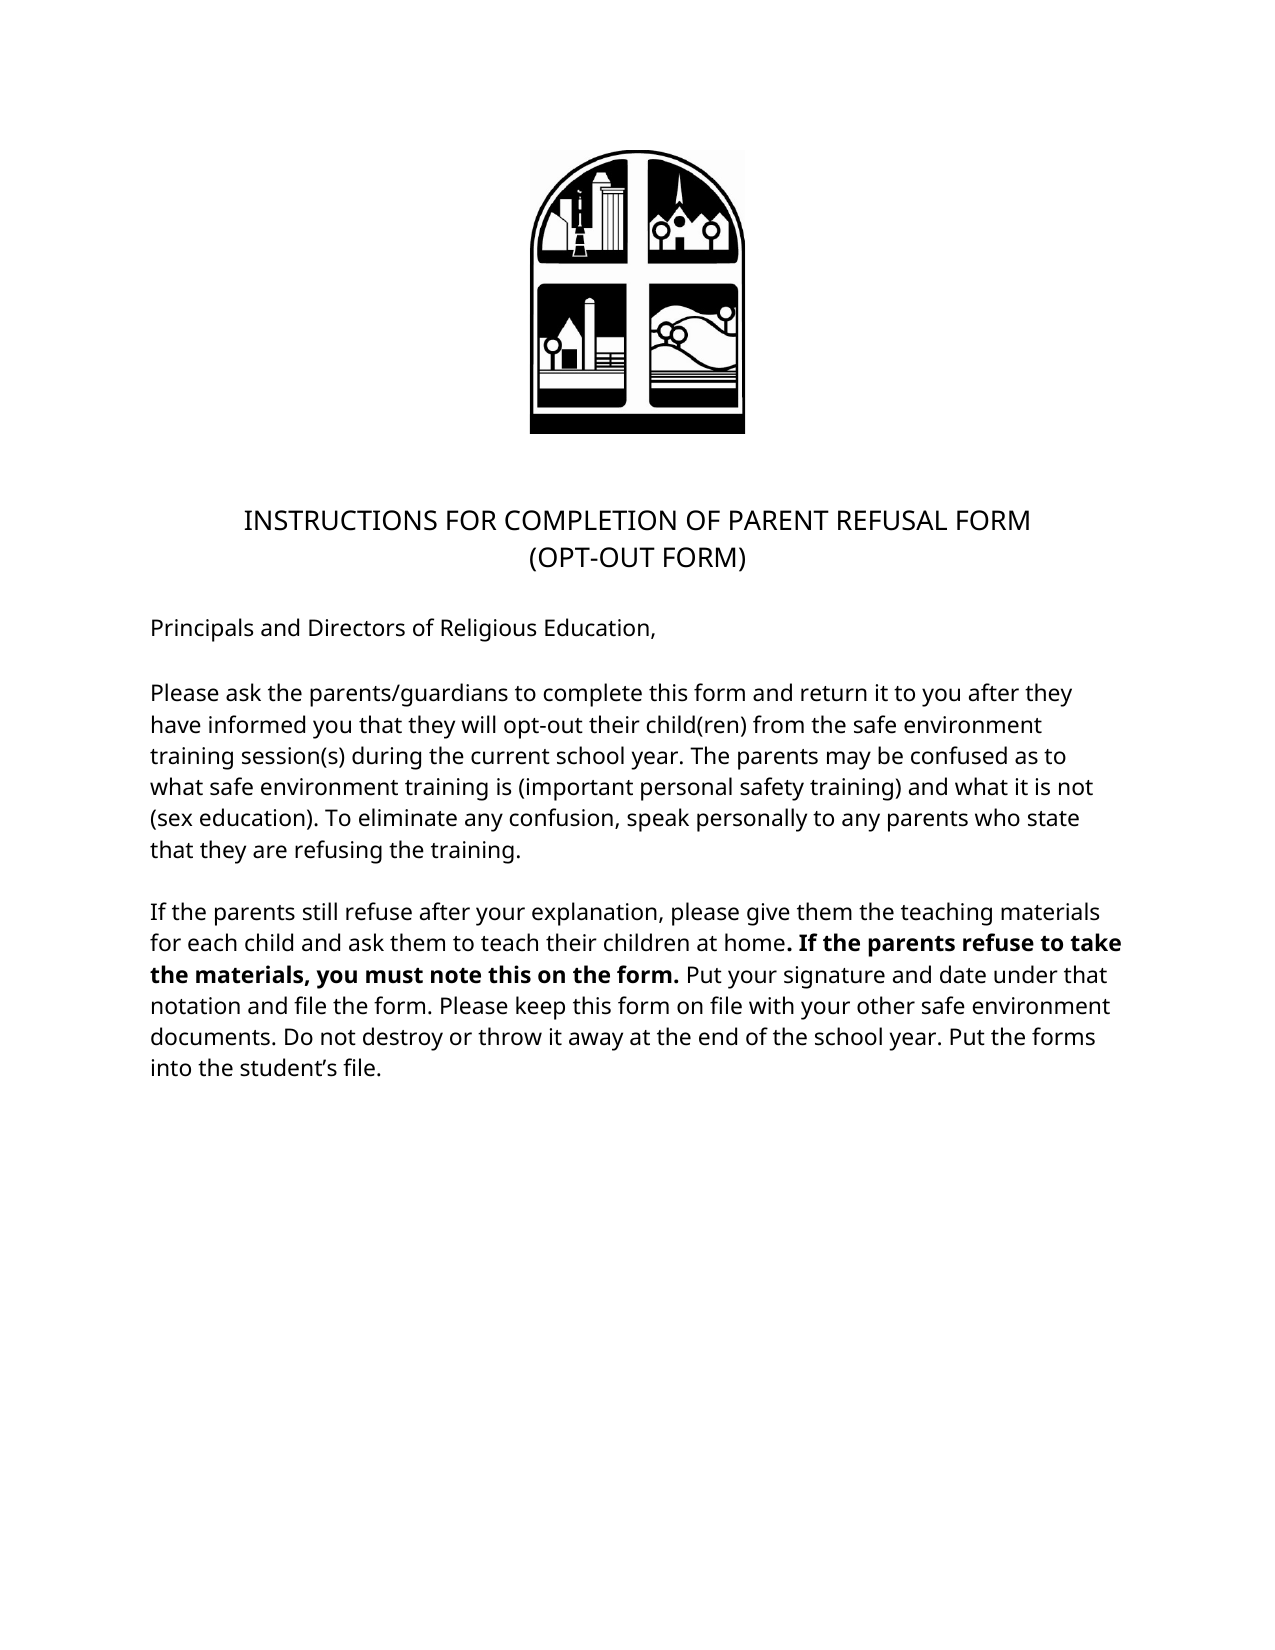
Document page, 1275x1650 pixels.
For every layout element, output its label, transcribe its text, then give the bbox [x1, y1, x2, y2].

picture [529, 150, 746, 434]
text If the parents still refuse after your explanation, please give them the teaching materials for each child and ask them to teach their children at home. If the parents refuse to take the materials, you must note this on the form. Put your signature and date under that notation and file the form. Please keep this form on file with your other safe environment documents. Do not destroy or throw it away at the end of the school year. Put the forms into the student’s file. [150, 896, 1125, 1084]
text Please ask the parents/guardians to complete this form and return it to you after they have informed you that they will opt-out their child(ren) from the safe environment training session(s) during the current school year. The parents may be confused as to what safe environment training is (important personal safety training) and what it is not (sex education). To eliminate any confusion, speak personally to any parents who state that they are refusing the training. [150, 677, 1125, 865]
text (OPT-OUT FORM) [150, 538, 1125, 575]
text INSTRUCTIONS FOR COMPLETION OF PARENT REFUSAL FORM [150, 501, 1125, 538]
text Principals and Directors of Religious Education, [150, 612, 1125, 643]
